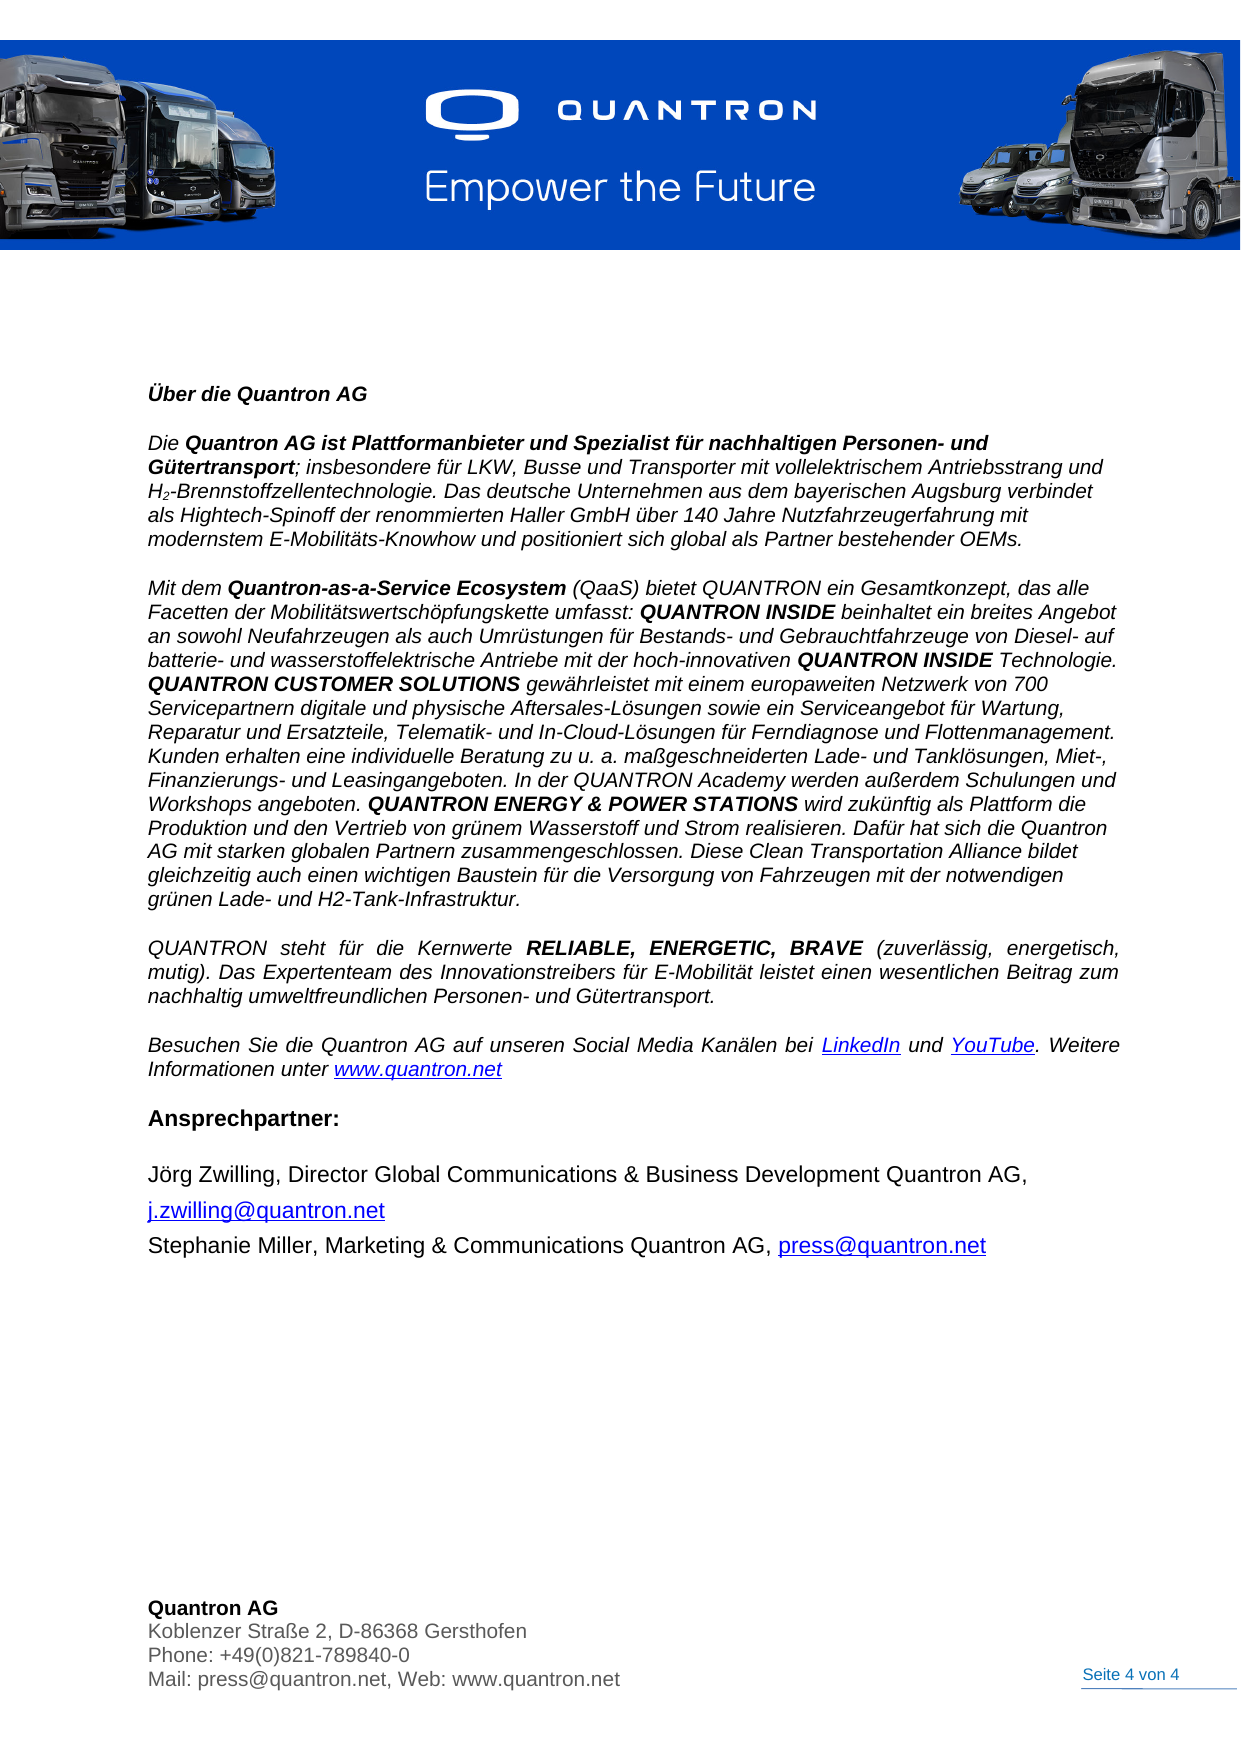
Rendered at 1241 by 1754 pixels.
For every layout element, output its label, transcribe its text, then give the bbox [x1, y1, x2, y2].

text QUANTRON steht für die Kernwerte RELIABLE, ENERGETIC, BRAVE (zuverlässig, energetisch, mutig). Das Expertenteam des Innovationstreibers für E-Mobilität leistet einen wesentlichen Beitrag zum nachhaltig umweltfreundlichen Personen- und Gütertransport. [148, 936, 1122, 1008]
text Besuchen Sie die Quantron AG auf unseren Social Media Kanälen bei LinkedIn und YouTube. Weitere Informationen unter www.quantron.net [148, 1033, 1122, 1081]
text Jörg Zwilling, Director Global Communications & Business Development Quantron AG, j.zwilling@quantron.net Stephanie Miller, Marketing & Communications Quantron AG, press@quantron.net [148, 1161, 1122, 1259]
text Über die Quantron AG [148, 382, 1122, 406]
text Mit dem Quantron-as-a-Service Ecosystem (QaaS) bietet QUANTRON ein Gesamtkonzept, das alle Facetten der Mobilitätswertschöpfungskette umfasst: QUANTRON INSIDE beinhaltet ein breites Angebot an sowohl Neufahrzeugen als auch Umrüstungen für Bestands- und Gebrauchtfahrzeuge von Diesel- auf batterie- und wasserstoffelektrische Antriebe mit der hoch-innovativen QUANTRON INSIDE Technologie. QUANTRON CUSTOMER SOLUTIONS gewährleistet mit einem europaweiten Netzwerk von 700 Servicepartnern digitale und physische Aftersales-Lösungen sowie ein Serviceangebot für Wartung, Reparatur und Ersatzteile, Telematik- und In-Cloud-Lösungen für Ferndiagnose und Flottenmanagement. Kunden erhalten eine individuelle Beratung zu u. a. maßgeschneiderten Lade- und Tanklösungen, Miet-, Finanzierungs- und Leasingangeboten. In der QUANTRON Academy werden außerdem Schulungen und Workshops angeboten. QUANTRON ENERGY & POWER STATIONS wird zukünftig als Plattform die Produktion und den Vertrieb von grünem Wasserstoff und Strom realisieren. Dafür hat sich die Quantron AG mit starken globalen Partnern zusammengeschlossen. Diese Clean Transportation Alliance bildet gleichzeitig auch einen wichtigen Baustein für die Versorgung von Fahrzeugen mit der notwendigen grünen Lade- und H2-Tank-Infrastruktur. [148, 576, 1122, 911]
picture [0, 40, 1241, 250]
text Ansprechpartner: [148, 1105, 1122, 1131]
text Die Quantron AG ist Plattformanbieter und Spezialist für nachhaltigen Personen- und Gütertransport; insbesondere für LKW, Busse und Transporter mit vollelektrischem Antriebsstrang und H2-Brennstoffzellentechnologie. Das deutsche Unternehmen aus dem bayerischen Augsburg verbindet als Hightech-Spinoff der renommierten Haller GmbH über 140 Jahre Nutzfahrzeugerfahrung mit modernstem E-Mobilitäts-Knowhow und positioniert sich global als Partner bestehender OEMs. [148, 431, 1122, 551]
